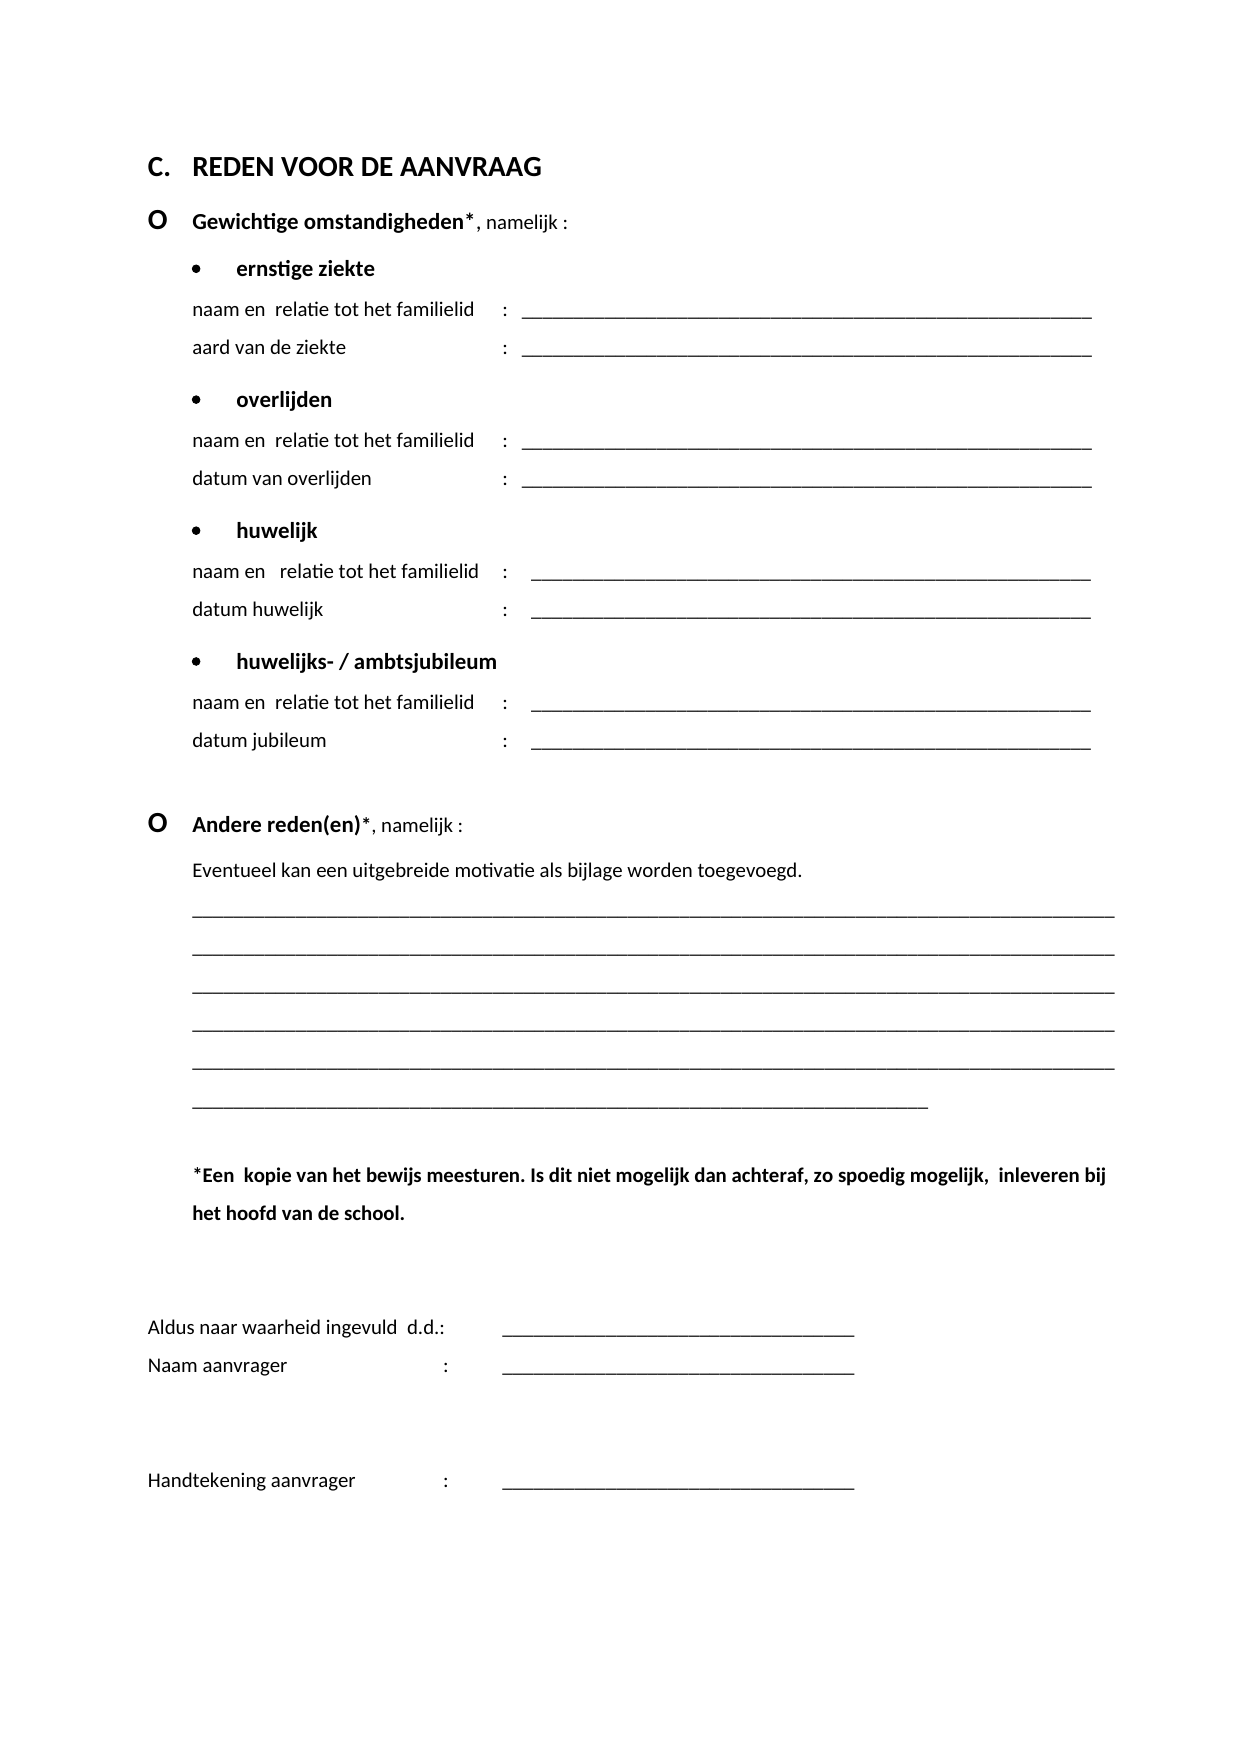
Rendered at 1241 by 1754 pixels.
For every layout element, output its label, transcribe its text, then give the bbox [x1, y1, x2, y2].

text naam en relatie tot het familielid : _______________________________________________________ [148, 296, 1122, 322]
text C. REDEN VOOR DE AANVRAAG [148, 148, 1122, 183]
text datum jubileum : ______________________________________________________ [148, 727, 1122, 753]
text huwelijk [148, 516, 1122, 544]
text Handtekening aanvrager : __________________________________ [148, 1467, 1122, 1492]
text aard van de ziekte : _______________________________________________________ [148, 334, 1122, 360]
text overlijden [148, 385, 1122, 413]
text ____________________________________________________________________________________________________________________________________________________________________________________________________________________________________________________________________________________________________________________________________________________________________________________________________________________________________________________________________________________________________________________________________ [192, 895, 1122, 1111]
text naam en relatie tot het familielid : ______________________________________________________ [148, 689, 1122, 715]
text O Gewichtige omstandigheden*, namelijk : [148, 201, 1122, 237]
text naam en relatie tot het familielid : _______________________________________________________ [148, 427, 1122, 453]
text Naam aanvrager : __________________________________ [148, 1353, 1122, 1378]
text ernstige ziekte [148, 254, 1122, 282]
text datum huwelijk : ______________________________________________________ [148, 596, 1122, 622]
text datum van overlijden : _______________________________________________________ [148, 466, 1122, 491]
text naam en relatie tot het familielid : ______________________________________________________ [148, 558, 1122, 584]
text Eventueel kan een uitgebreide motivatie als bijlage worden toegevoegd. [148, 857, 1122, 882]
text O Andere reden(en)*, namelijk : [148, 804, 1122, 839]
text *Een kopie van het bewijs meesturen. Is dit niet mogelijk dan achteraf, zo spoedig mogelijk, inleveren bij het hoofd van de school. [192, 1162, 1122, 1226]
text huwelijks- / ambtsjubileum [148, 647, 1122, 675]
text Aldus naar waarheid ingevuld d.d.: __________________________________ [148, 1314, 1122, 1340]
